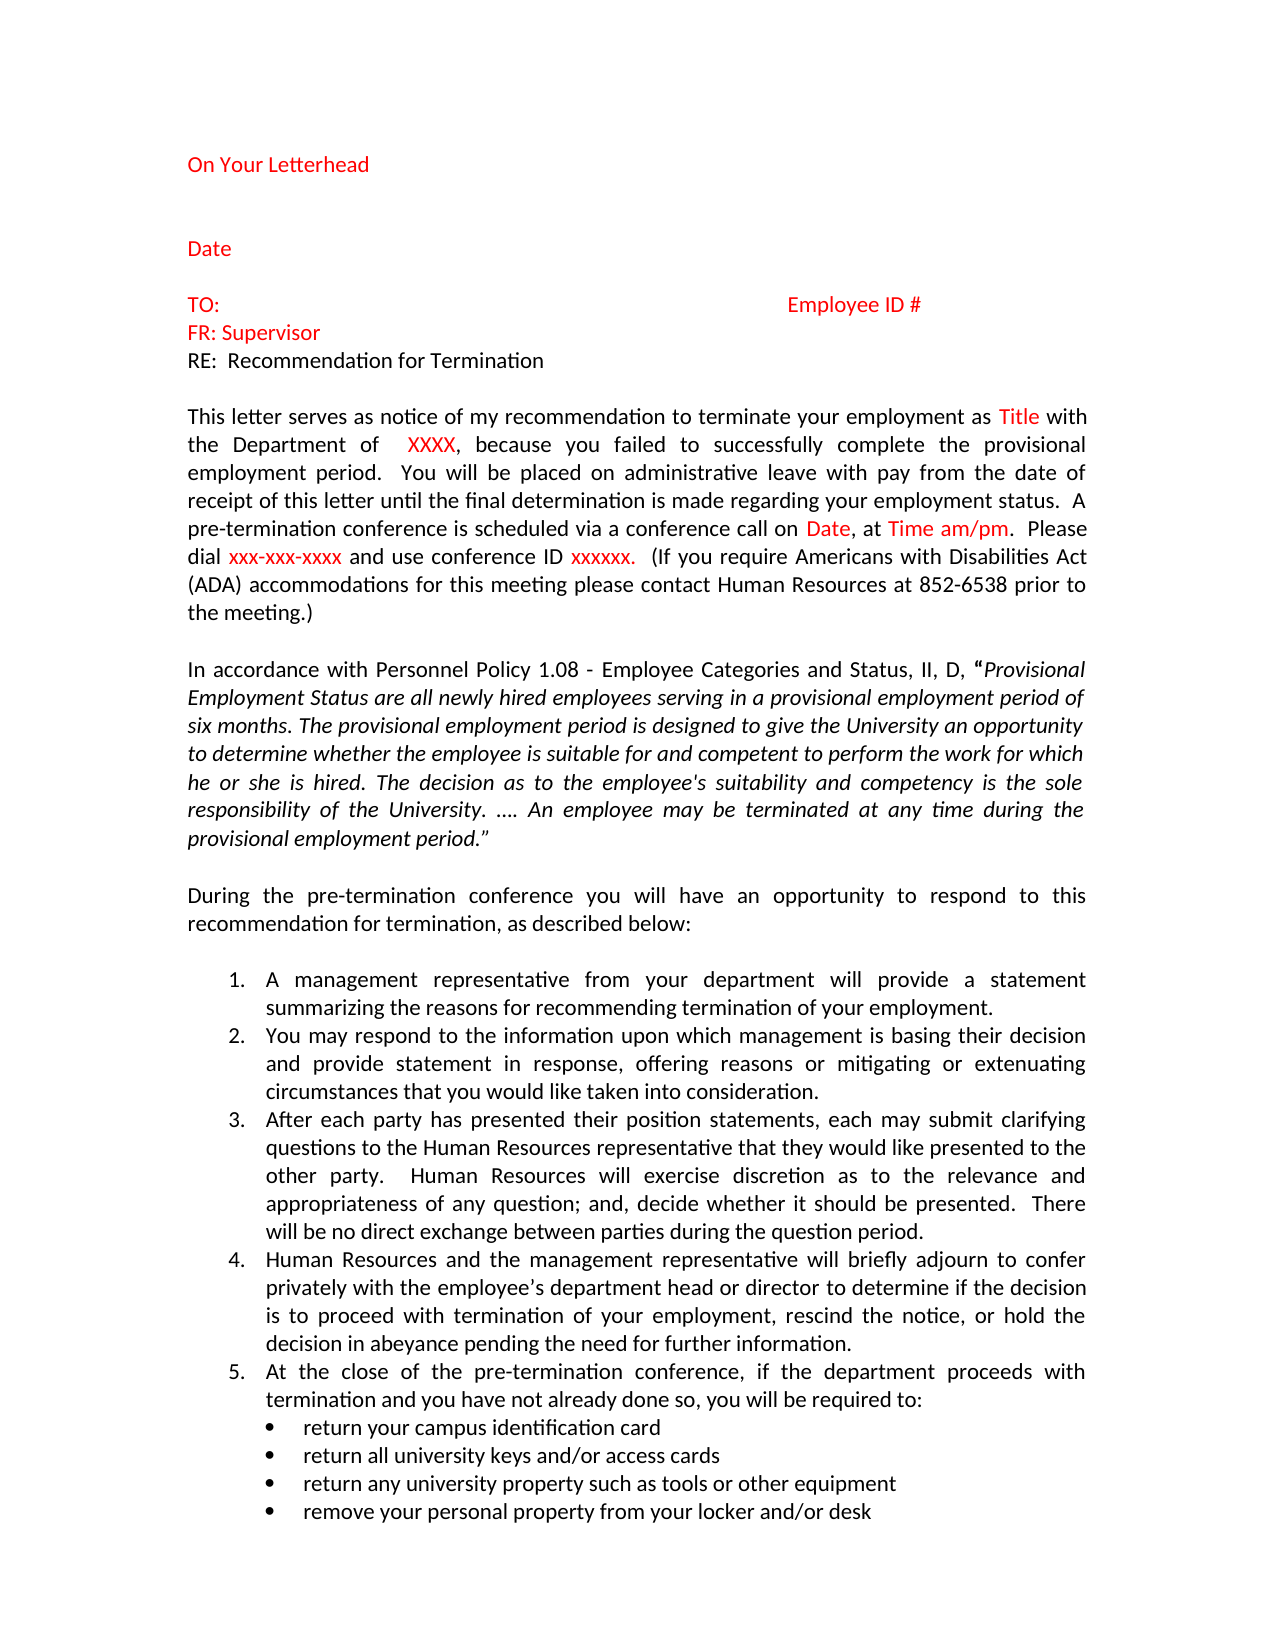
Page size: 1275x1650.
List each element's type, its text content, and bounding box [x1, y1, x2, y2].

list A management representative from your department will provide a statement summarizing the reasons for recommending termination of your employment. [228, 965, 1087, 1021]
list return your campus identification card [266, 1413, 1087, 1441]
text RE: Recommendation for Termination [187, 346, 1087, 374]
text During the pre-termination conference you will have an opportunity to respond to this recommendation for termination, as described below: [187, 881, 1087, 937]
list return all university keys and/or access cards [266, 1441, 1087, 1469]
list After each party has presented their position statements, each may submit clarifying questions to the Human Resources representative that they would like presented to the other party. Human Resources will exercise discretion as to the relevance and appropriateness of any question; and, decide whether it should be presented. There will be no direct exchange between parties during the question period. [228, 1105, 1087, 1245]
list At the close of the pre-termination conference, if the department proceeds with termination and you have not already done so, you will be required to: [228, 1357, 1087, 1413]
text In accordance with Personnel Policy 1.08 - Employee Categories and Status, II, D, “Provisional Employment Status are all newly hired employees serving in a provisional employment period of six months. The provisional employment period is designed to give the University an opportunity to determine whether the employee is suitable for and competent to perform the work for which he or she is hired. The decision as to the employee's suitability and competency is the sole responsibility of the University. …. An employee may be terminated at any time during the provisional employment period.” [187, 656, 1087, 852]
list Human Resources and the management representative will briefly adjourn to confer privately with the employee’s department head or director to determine if the decision is to proceed with termination of your employment, rescind the notice, or hold the decision in abeyance pending the need for further information. [228, 1245, 1087, 1357]
text Date [187, 234, 1087, 262]
text This letter serves as notice of my recommendation to terminate your employment as Title with the Department of XXXX, because you failed to successfully complete the provisional employment period. You will be placed on administrative leave with pay from the date of receipt of this letter until the final determination is made regarding your employment status. A pre-termination conference is scheduled via a conference call on Date, at Time am/pm. Please dial xxx-xxx-xxxx and use conference ID xxxxxx. (If you require Americans with Disabilities Act (ADA) accommodations for this meeting please contact Human Resources at 852-6538 prior to the meeting.) [187, 402, 1087, 626]
list remove your personal property from your locker and/or desk [266, 1497, 1087, 1525]
list return any university property such as tools or other equipment [266, 1469, 1087, 1497]
list You may respond to the information upon which management is basing their decision and provide statement in response, offering reasons or mitigating or extenuating circumstances that you would like taken into consideration. [228, 1021, 1087, 1105]
text FR: Supervisor [187, 318, 1087, 346]
text TO: Employee ID # [187, 290, 1087, 318]
text On Your Letterhead [187, 150, 1087, 178]
